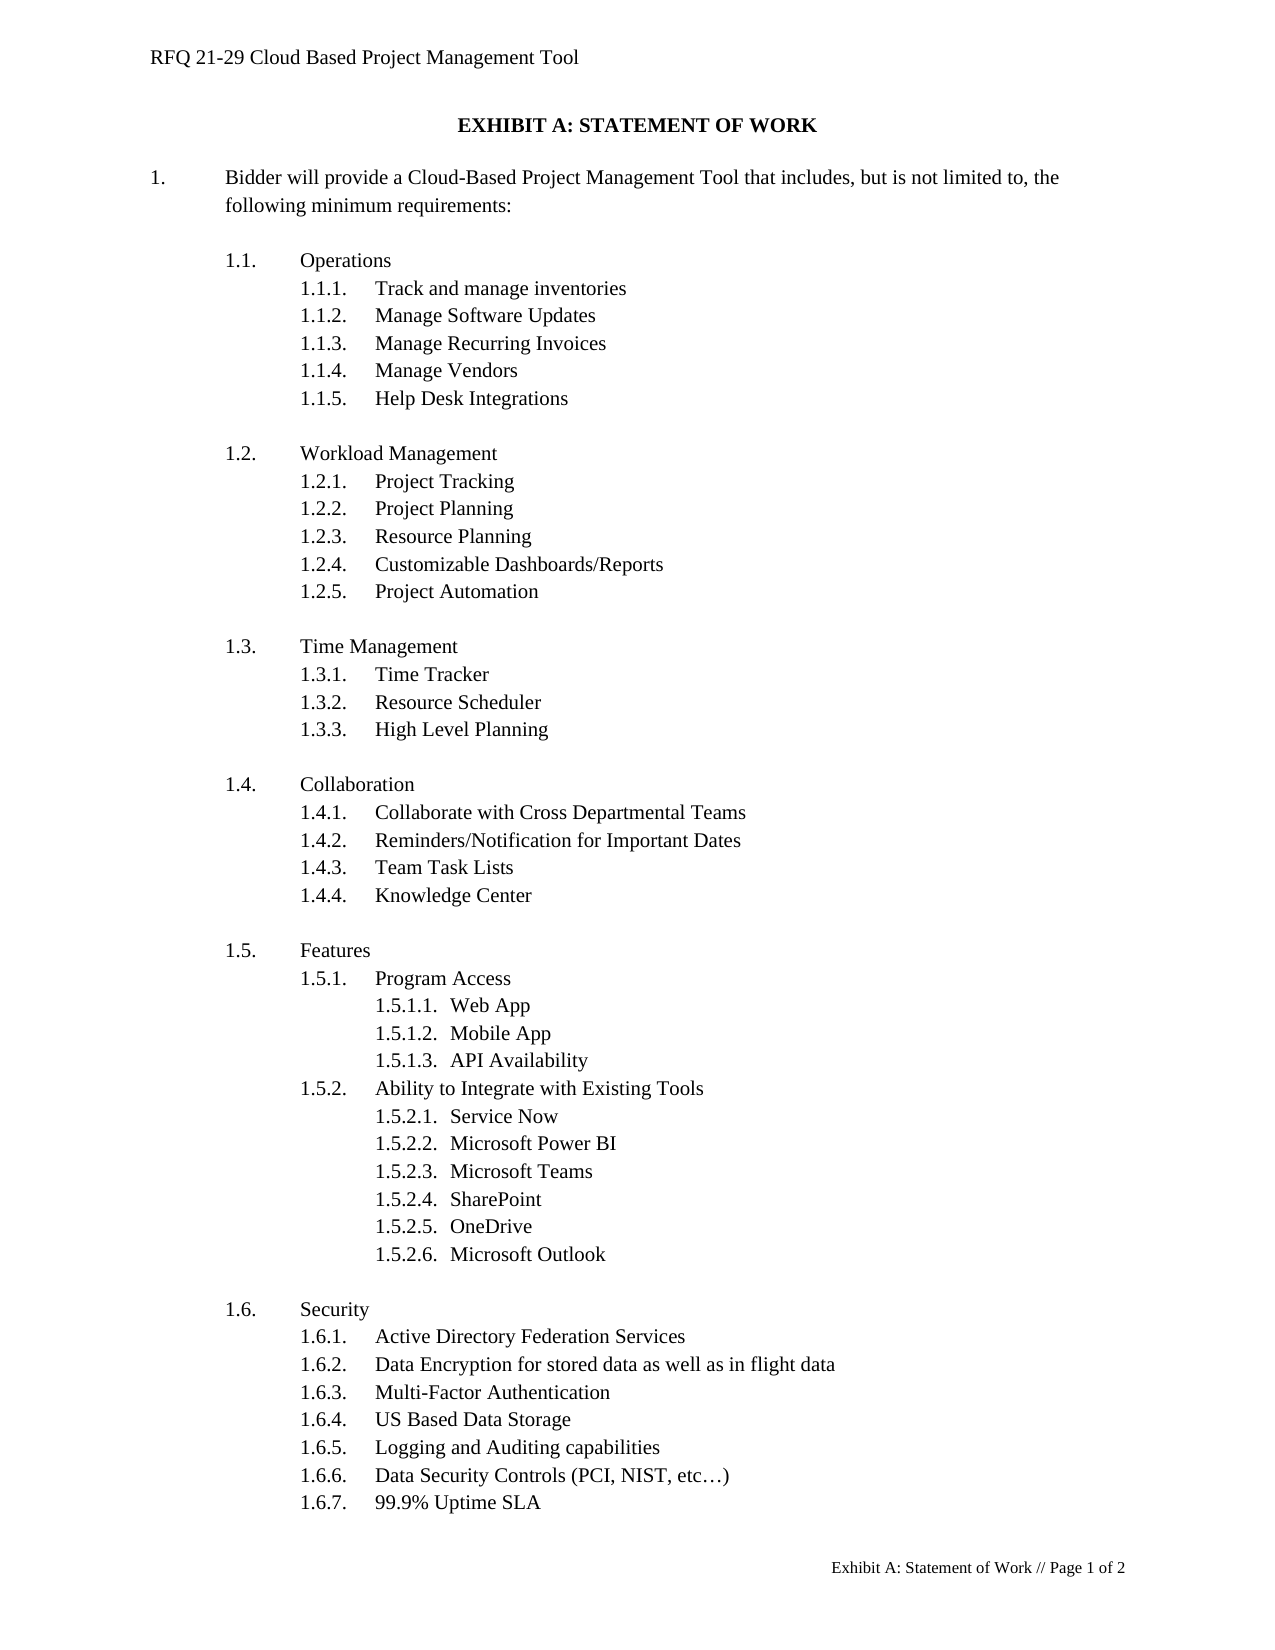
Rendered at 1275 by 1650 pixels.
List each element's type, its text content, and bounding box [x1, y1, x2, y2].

list Microsoft Outlook [375, 1242, 1125, 1266]
list API Availability [375, 1048, 1125, 1072]
list Features [225, 938, 1125, 962]
list SharePoint [375, 1186, 1125, 1211]
list Time Tracker [300, 662, 1125, 686]
list Logging and Auditing capabilities [300, 1435, 1125, 1459]
list Team Task Lists [300, 855, 1125, 879]
list Manage Recurring Invoices [300, 331, 1125, 355]
list Project Tracking [300, 469, 1125, 493]
list Help Desk Integrations [300, 386, 1125, 410]
list Mobile App [375, 1021, 1125, 1045]
list Collaborate with Cross Departmental Teams [300, 800, 1125, 824]
list Collaboration [225, 772, 1125, 796]
list Knowledge Center [300, 883, 1125, 907]
list Manage Software Updates [300, 303, 1125, 327]
list Bidder will provide a Cloud-Based Project Management Tool that includes, but is not limited to, the following minimum requirements: [150, 165, 1125, 217]
list Data Security Controls (PCI, NIST, etc…) [300, 1462, 1125, 1487]
list Time Management [225, 634, 1125, 658]
list Manage Vendors [300, 358, 1125, 382]
list Web App [375, 993, 1125, 1017]
list 99.9% Uptime SLA [300, 1490, 1125, 1514]
list OneDrive [375, 1214, 1125, 1238]
list Program Access [300, 966, 1125, 990]
list Project Planning [300, 496, 1125, 520]
list Resource Scheduler [300, 689, 1125, 714]
list Reminders/Notification for Important Dates [300, 828, 1125, 852]
list Workload Management [225, 441, 1125, 465]
list US Based Data Storage [300, 1407, 1125, 1431]
text EXHIBIT A: STATEMENT OF WORK [150, 112, 1125, 137]
list Multi-Factor Authentication [300, 1380, 1125, 1404]
list Track and manage inventories [300, 276, 1125, 299]
list Ability to Integrate with Existing Tools [300, 1076, 1125, 1100]
list Customizable Dashboards/Reports [300, 552, 1125, 576]
list Operations [225, 248, 1125, 272]
list Project Automation [300, 579, 1125, 603]
list Data Encryption for stored data as well as in flight data [300, 1352, 1125, 1376]
list Service Now [375, 1104, 1125, 1128]
list Resource Planning [300, 524, 1125, 548]
list Microsoft Teams [375, 1159, 1125, 1183]
list High Level Planning [300, 717, 1125, 741]
list Microsoft Power BI [375, 1131, 1125, 1155]
list Security [225, 1297, 1125, 1321]
list Active Directory Federation Services [300, 1324, 1125, 1348]
